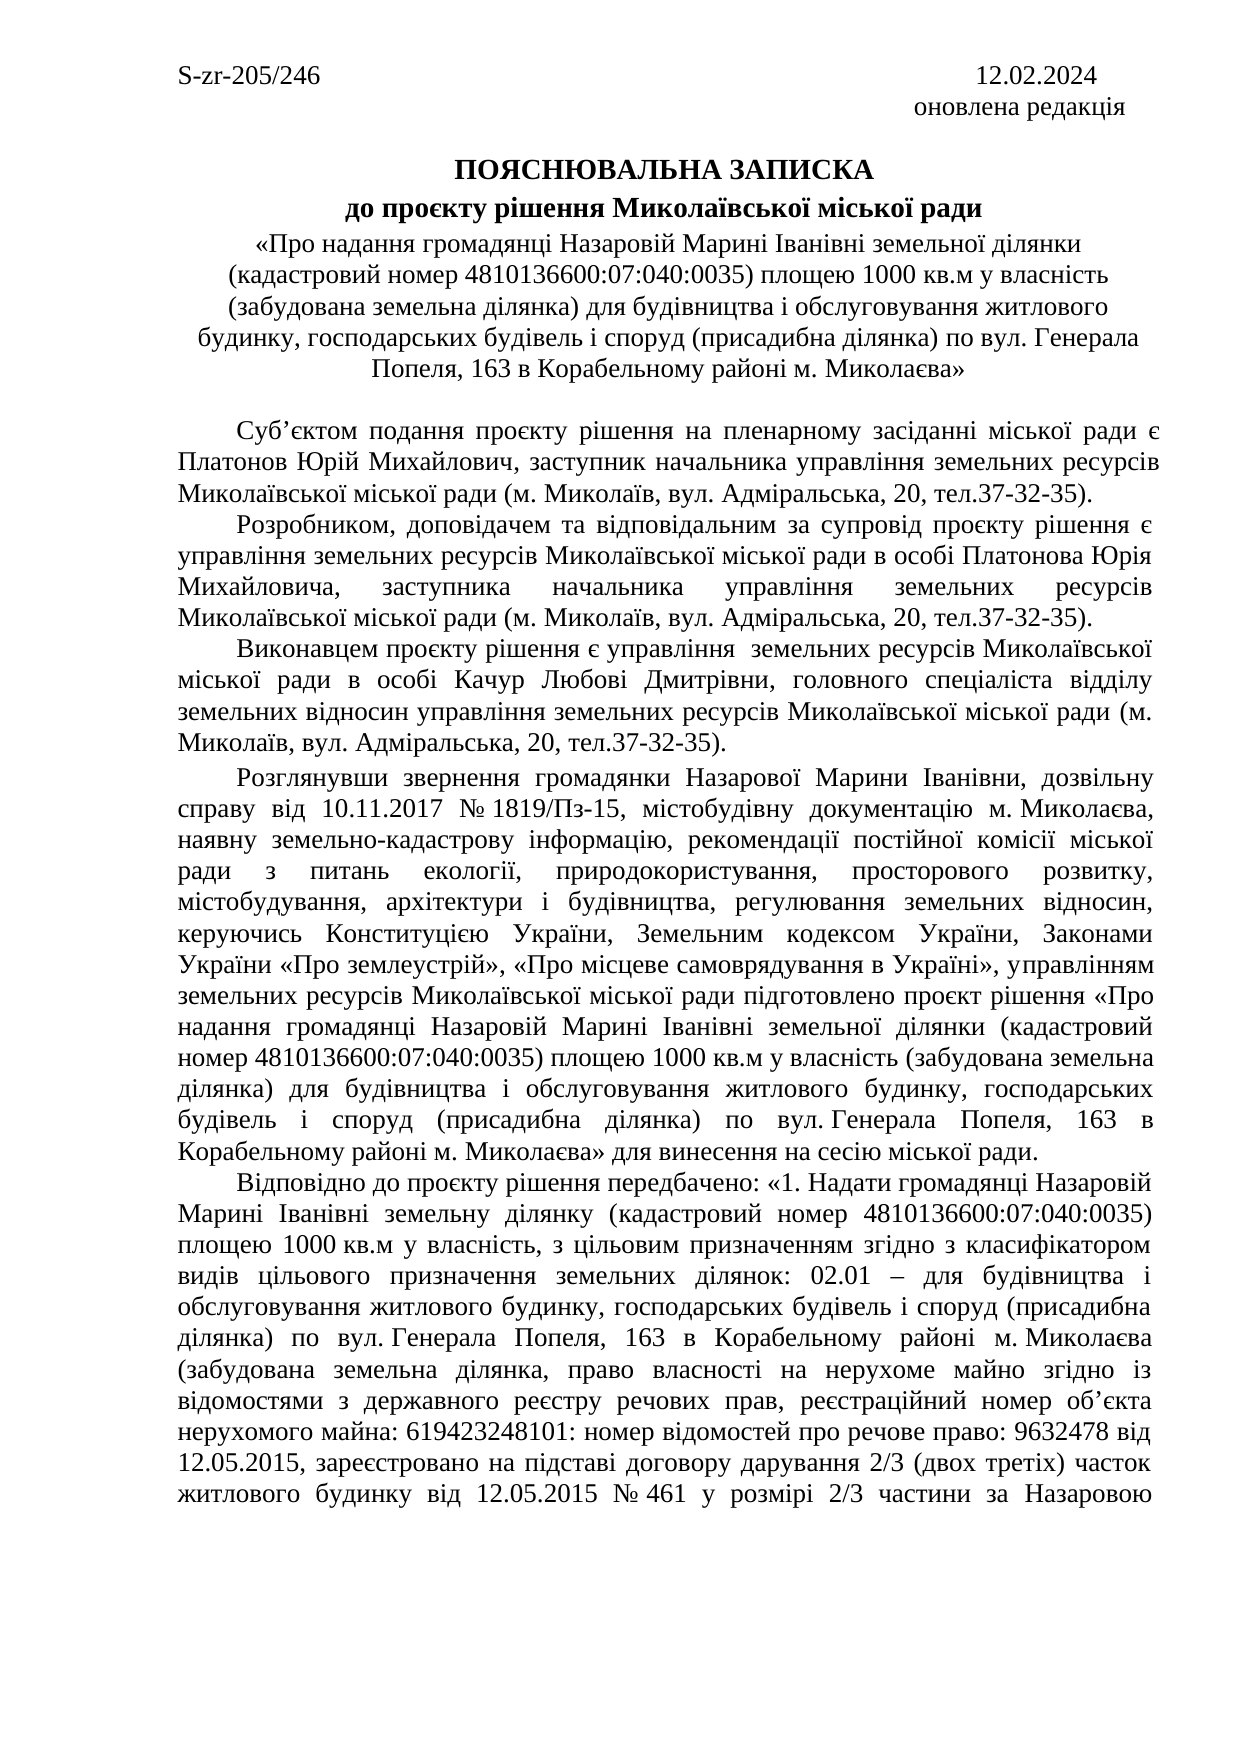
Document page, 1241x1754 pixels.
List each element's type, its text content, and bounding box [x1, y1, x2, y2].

text «Про надання громадянці Назаровій Марині Іванівні земельної ділянки (кадастровий номер 4810136600:07:040:0035) площею 1000 кв.м у власність (забудована земельна ділянка) для будівництва і обслуговування житлового будинку, господарських будівель і споруд (присадибна ділянка) по вул. Генерала Попеля, 163 в Корабельному районі м. Миколаєва» [194, 227, 1142, 383]
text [177, 1166, 1152, 1508]
text ПОЯСНЮВАЛЬНА ЗАПИСКА [454, 152, 1154, 186]
text Виконавцем проєкту рішення є управління земельних ресурсів Миколаївської міської ради в особі Качур Любові Дмитрівни, головного спеціаліста відділу земельних відносин управління земельних ресурсів Миколаївської міської ради (м. Миколаїв, вул. Адміральська, 20, тел.37-32-35). [177, 632, 1152, 757]
text S-zr-205/246 12.02.2024 оновлена редакція [177, 59, 1149, 121]
text Розглянувши звернення громадянки Назарової Марини Іванівни, дозвільну справу від 10.11.2017 № 1819/Пз-15, містобудівну документацію м. Миколаєва, наявну земельно-кадастрову інформацію, рекомендації постійної комісії міської ради з питань екології, природокористування, просторового розвитку, містобудування, архітектури і будівництва, регулювання земельних відносин, керуючись Конституцією України, Земельним кодексом України, Законами України «Про землеустрій», «Про місцеве самоврядування в Україні», управлінням земельних ресурсів Миколаївської міської ради підготовлено проєкт рішення «Про надання громадянці Назаровій Марині Іванівні земельної ділянки (кадастровий номер 4810136600:07:040:0035) площею 1000 кв.м у власність (забудована земельна ділянка) для будівництва і обслуговування житлового будинку, господарських будівель і споруд (присадибна ділянка) по вул. Генерала Попеля, 163 в Корабельному районі м. Миколаєва» для винесення на сесію міської ради. [177, 761, 1154, 1166]
text Суб’єктом подання проєкту рішення на пленарному засіданні міської ради є Платонов Юрій Михайлович, заступник начальника управління земельних ресурсів Миколаївської міської ради (м. Миколаїв, вул. Адміральська, 20, тел.37-32-35). [177, 414, 1159, 508]
text Розробником, доповідачем та відповідальним за супровід проєкту рішення є управління земельних ресурсів Миколаївської міської ради в особі Платонова Юрія Михайловича, заступника начальника управління земельних ресурсів Миколаївської міської ради (м. Миколаїв, вул. Адміральська, 20, тел.37-32-35). [177, 508, 1152, 632]
text до проєкту рішення Миколаївської міської ради [345, 190, 1154, 223]
